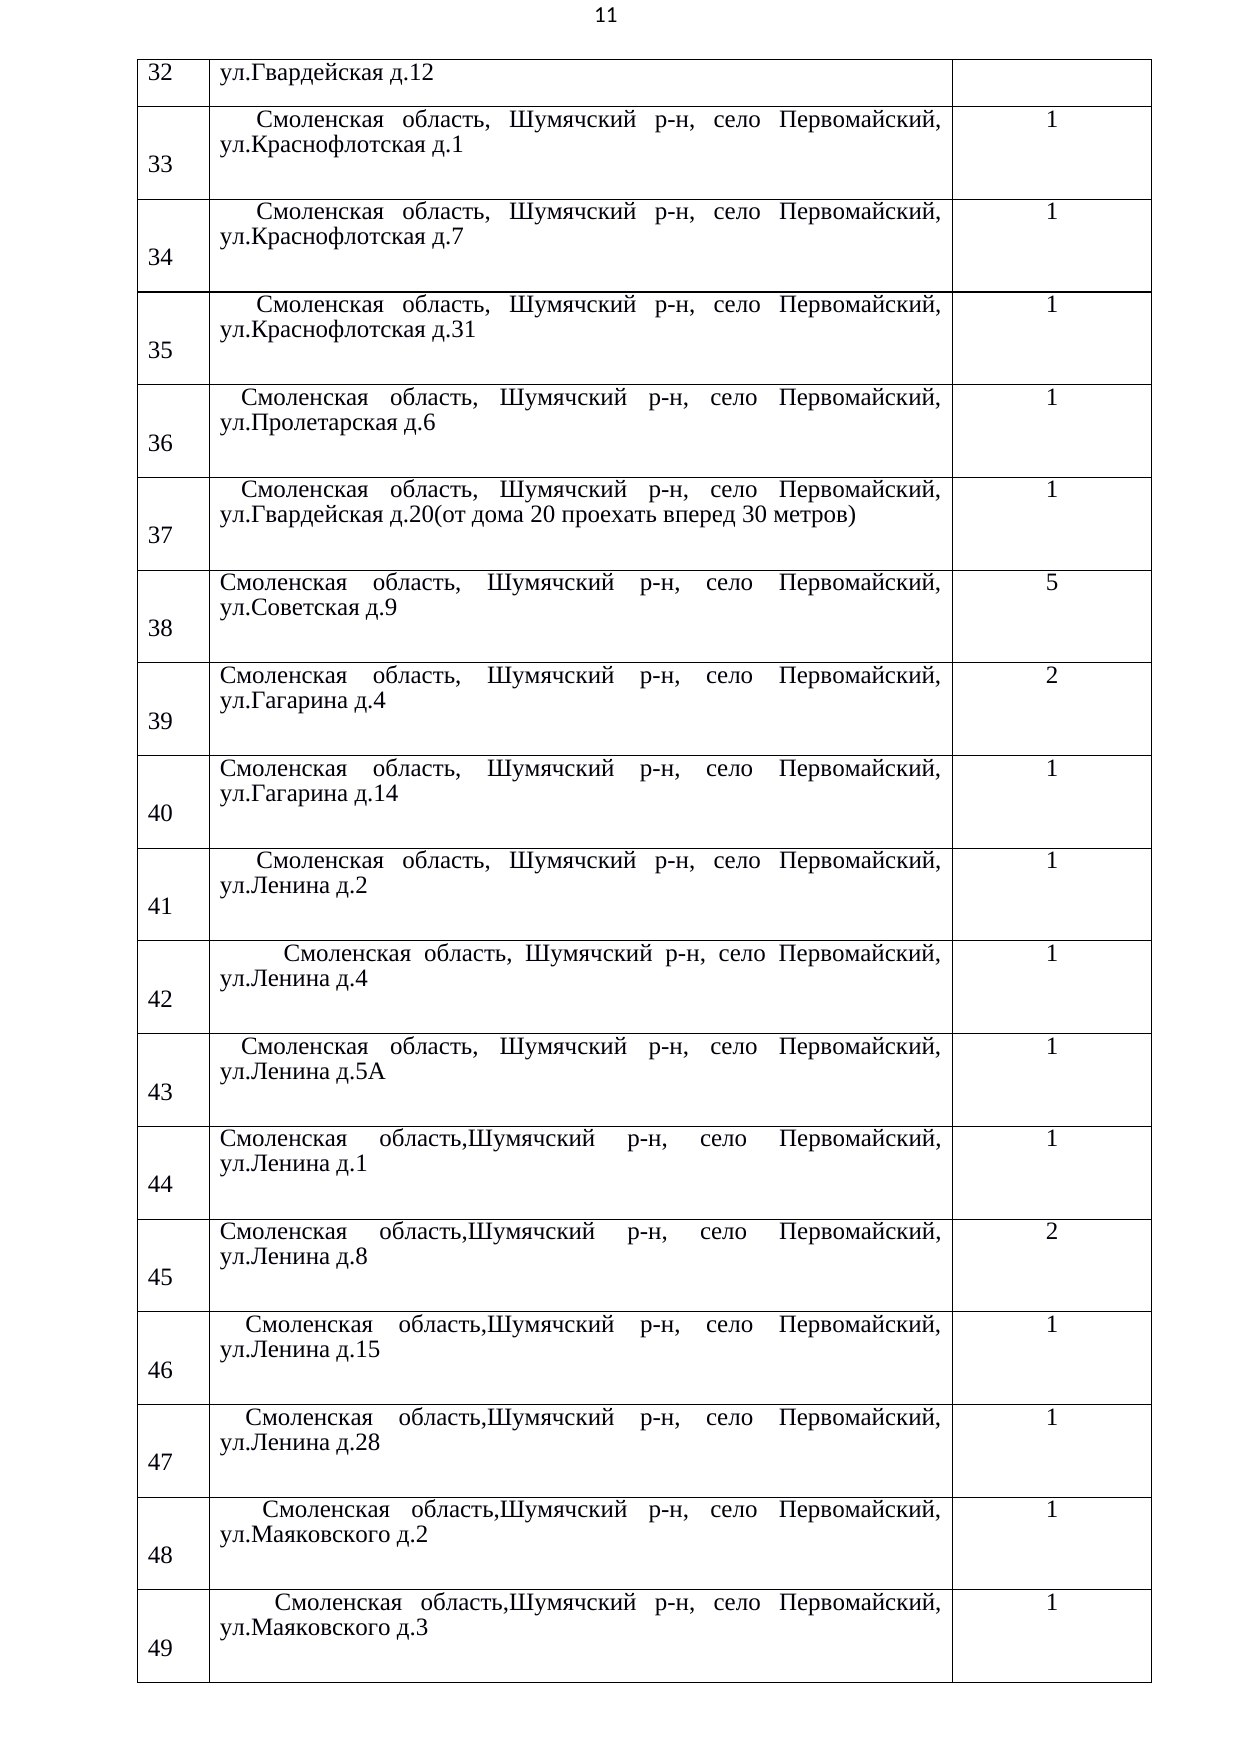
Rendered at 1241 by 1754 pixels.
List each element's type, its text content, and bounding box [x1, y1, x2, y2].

table_cell Смоленская область,Шумячский р-н, село Первомайский, ул.Маяковского д.3 [210, 1590, 952, 1682]
table_cell 33 [138, 107, 209, 199]
table_cell Смоленская область, Шумячский р-н, село Первомайский, ул.Ленина д.4 [210, 941, 952, 1033]
table_cell 46 [138, 1312, 209, 1404]
table_cell Смоленская область, Шумячский р-н, село Первомайский, ул.Ленина д.5А [210, 1034, 952, 1126]
table_cell 1 [953, 941, 1151, 1033]
table_cell 1 [953, 756, 1151, 848]
table_cell Смоленская область, Шумячский р-н, село Первомайский, ул.Краснофлотская д.31 [210, 293, 952, 384]
table_cell 37 [138, 478, 209, 569]
table_cell 34 [138, 200, 209, 291]
table_cell 43 [138, 1034, 209, 1126]
table_cell Смоленская область, Шумячский р-н, село Первомайский, ул.Советская д.9 [210, 571, 952, 662]
table_cell 35 [138, 293, 209, 384]
table_cell 1 [953, 293, 1151, 384]
table_cell 1 [953, 107, 1151, 199]
table_cell Смоленская область,Шумячский р-н, село Первомайский, ул.Ленина д.28 [210, 1405, 952, 1497]
table_cell 1 [953, 1590, 1151, 1682]
table_cell 2 [953, 1220, 1151, 1311]
table_cell 1 [953, 1498, 1151, 1589]
table_cell 1 [953, 1312, 1151, 1404]
table_cell Смоленская область, Шумячский р-н, село Первомайский, ул.Гагарина д.14 [210, 756, 952, 848]
table_cell Смоленская область, Шумячский р-н, село Первомайский, ул.Гагарина д.4 [210, 663, 952, 755]
table_cell 1 [953, 1405, 1151, 1497]
table_cell 41 [138, 849, 209, 940]
table_cell 45 [138, 1220, 209, 1311]
table_cell 1 [953, 385, 1151, 477]
table_cell 1 [953, 200, 1151, 291]
table_cell 38 [138, 571, 209, 662]
table_cell Смоленская область,Шумячский р-н, село Первомайский, ул.Ленина д.1 [210, 1127, 952, 1218]
table_cell Смоленская область,Шумячский р-н, село Первомайский, ул.Ленина д.8 [210, 1220, 952, 1311]
table_cell 2 [953, 663, 1151, 755]
table_cell Смоленская область, Шумячский р-н, село Первомайский, ул.Гвардейская д.20(от дома 20 проехать вперед 30 метров) [210, 478, 952, 569]
table_cell Смоленская область,Шумячский р-н, село Первомайский, ул.Ленина д.15 [210, 1312, 952, 1404]
table_cell Смоленская область, Шумячский р-н, село Первомайский, ул.Ленина д.2 [210, 849, 952, 940]
table_cell 40 [138, 756, 209, 848]
table_cell 32 [138, 60, 209, 106]
table_cell Смоленская область, Шумячский р-н, село Первомайский, ул.Краснофлотская д.7 [210, 200, 952, 291]
table_cell 36 [138, 385, 209, 477]
table_cell Смоленская область, Шумячский р-н, село Первомайский, ул.Краснофлотская д.1 [210, 107, 952, 199]
table_cell 47 [138, 1405, 209, 1497]
table_cell 1 [953, 60, 1151, 106]
table_cell Смоленская область,Шумячский р-н, село Первомайский, ул.Маяковского д.2 [210, 1498, 952, 1589]
table_cell 1 [953, 849, 1151, 940]
table_cell 1 [953, 1034, 1151, 1126]
table_cell 44 [138, 1127, 209, 1218]
table_cell 5 [953, 571, 1151, 662]
table_cell Смоленская область, Шумячский р-н, село Первомайский, ул.Пролетарская д.6 [210, 385, 952, 477]
table_cell 1 [953, 1127, 1151, 1218]
table_cell 49 [138, 1590, 209, 1682]
table_cell 1 [953, 478, 1151, 569]
table_cell 39 [138, 663, 209, 755]
table_cell 48 [138, 1498, 209, 1589]
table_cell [210, 60, 952, 106]
table_cell 42 [138, 941, 209, 1033]
